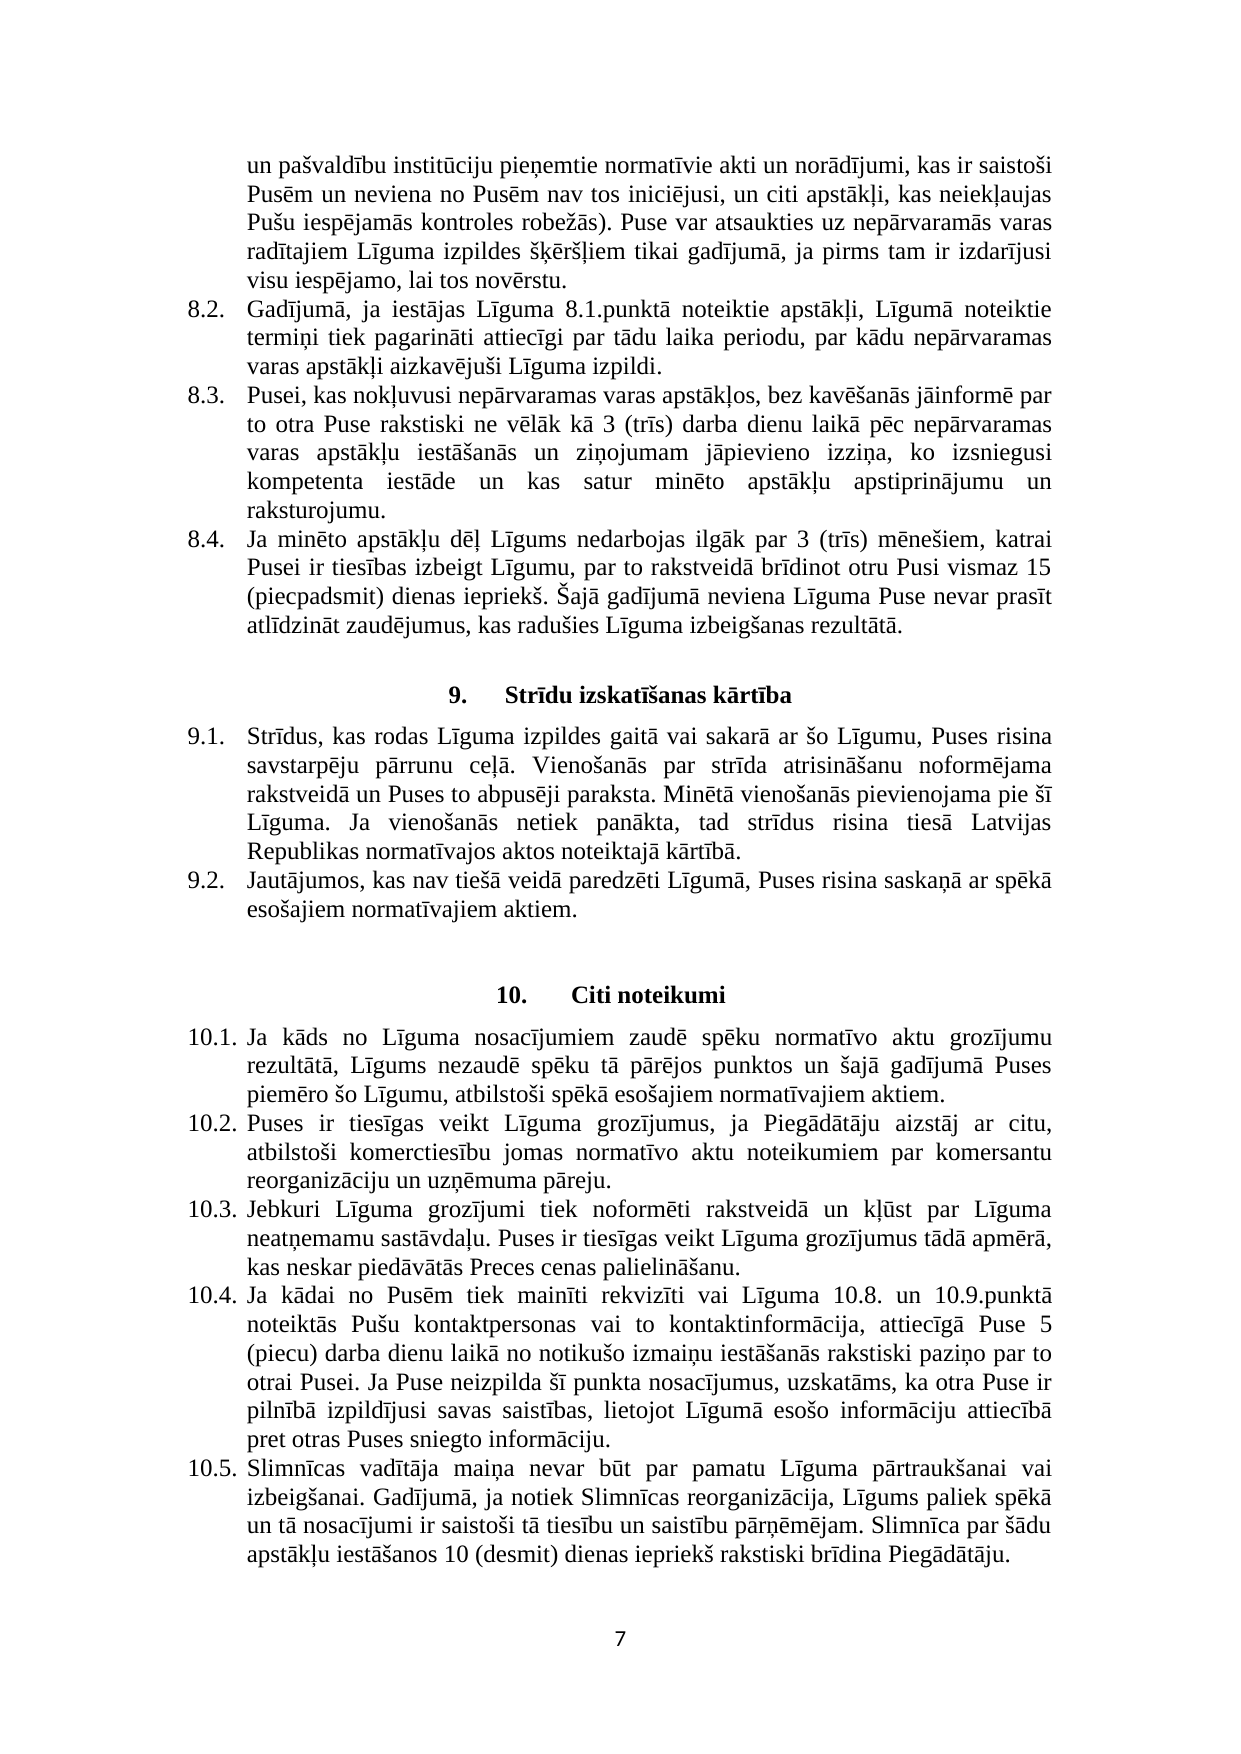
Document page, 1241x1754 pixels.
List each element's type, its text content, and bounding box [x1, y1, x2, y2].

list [187, 150, 1053, 294]
list Gadījumā, ja iestājas Līguma 8.1.punktā noteiktie apstākļi, Līgumā noteiktie termiņi tiek pagarināti attiecīgi par tādu laika periodu, par kādu nepārvaramas varas apstākļi aizkavējuši Līguma izpildi. [187, 294, 1053, 380]
list Strīdus, kas rodas Līguma izpildes gaitā vai sakarā ar šo Līgumu, Puses risina savstarpēju pārrunu ceļā. Vienošanās par strīda atrisināšanu noformējama rakstveidā un Puses to abpusēji paraksta. Minētā vienošanās pievienojama pie šī Līguma. Ja vienošanās netiek panākta, tad strīdus risina tiesā Latvijas Republikas normatīvajos aktos noteiktajā kārtībā. [187, 721, 1053, 865]
list Slimnīcas vadītāja maiņa nevar būt par pamatu Līguma pārtraukšanai vai izbeigšanai. Gadījumā, ja notiek Slimnīcas reorganizācija, Līgums paliek spēkā un tā nosacījumi ir saistoši tā tiesību un saistību pārņēmējam. Slimnīca par šādu apstākļu iestāšanos 10 (desmit) dienas iepriekš rakstiski brīdina Piegādātāju. [187, 1453, 1053, 1568]
list Ja minēto apstākļu dēļ Līgums nedarbojas ilgāk par 3 (trīs) mēnešiem, katrai Pusei ir tiesības izbeigt Līgumu, par to rakstveidā brīdinot otru Pusi vismaz 15 (piecpadsmit) dienas iepriekš. Šajā gadījumā neviena Līguma Puse nevar prasīt atlīdzināt zaudējumus, kas radušies Līguma izbeigšanas rezultātā. [187, 524, 1053, 639]
list Strīdu izskatīšanas kārtība [187, 680, 1053, 709]
list Jebkuri Līguma grozījumi tiek noformēti rakstveidā un kļūst par Līguma neatņemamu sastāvdaļu. Puses ir tiesīgas veikt Līguma grozījumus tādā apmērā, kas neskar piedāvātās Preces cenas palielināšanu. [187, 1194, 1053, 1281]
list Citi noteikumi [169, 981, 1053, 1009]
list Ja kāds no Līguma nosacījumiem zaudē spēku normatīvo aktu grozījumu rezultātā, Līgums nezaudē spēku tā pārējos punktos un šajā gadījumā Puses piemēro šo Līgumu, atbilstoši spēkā esošajiem normatīvajiem aktiem. [187, 1022, 1053, 1108]
list Puses ir tiesīgas veikt Līguma grozījumus, ja Piegādātāju aizstāj ar citu, atbilstoši komerctiesību jomas normatīvo aktu noteikumiem par komersantu reorganizāciju un uzņēmuma pāreju. [187, 1108, 1053, 1194]
list Ja kādai no Pusēm tiek mainīti rekvizīti vai Līguma 10.8. un 10.9.punktā noteiktās Pušu kontaktpersonas vai to kontaktinformācija, attiecīgā Puse 5 (piecu) darba dienu laikā no notikušo izmaiņu iestāšanās rakstiski paziņo par to otrai Pusei. Ja Puse neizpilda šī punkta nosacījumus, uzskatāms, ka otra Puse ir pilnībā izpildījusi savas saistības, lietojot Līgumā esošo informāciju attiecībā pret otras Puses sniegto informāciju. [187, 1281, 1053, 1453]
list Jautājumos, kas nav tiešā veidā paredzēti Līgumā, Puses risina saskaņā ar spēkā esošajiem normatīvajiem aktiem. [187, 865, 1053, 922]
list Pusei, kas nokļuvusi nepārvaramas varas apstākļos, bez kavēšanās jāinformē par to otra Puse rakstiski ne vēlāk kā 3 (trīs) darba dienu laikā pēc nepārvaramas varas apstākļu iestāšanās un ziņojumam jāpievieno izziņa, ko izsniegusi kompetenta iestāde un kas satur minēto apstākļu apstiprinājumu un raksturojumu. [187, 380, 1053, 524]
